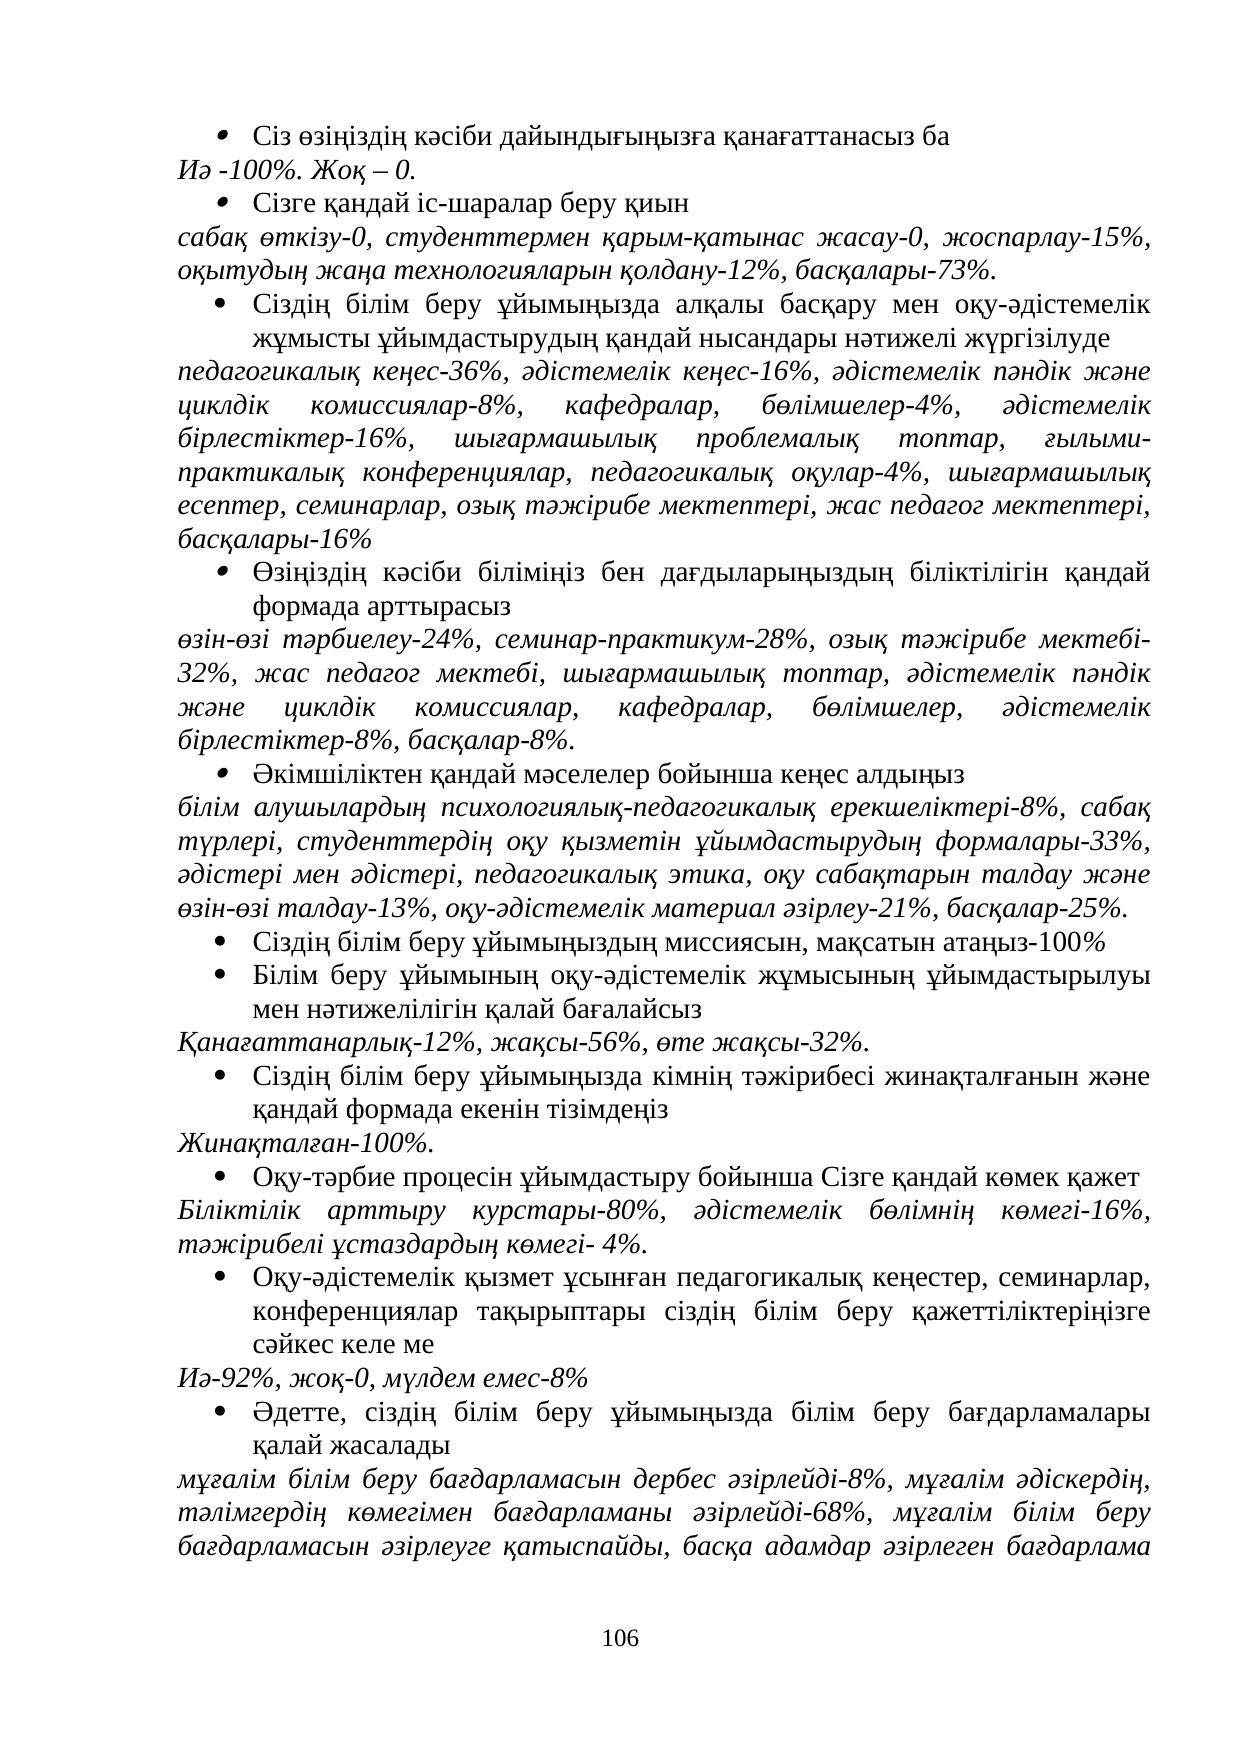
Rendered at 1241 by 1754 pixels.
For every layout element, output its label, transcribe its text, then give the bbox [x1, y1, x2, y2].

text Біліктілік арттыру курстары-80%, әдістемелік бөлімнің көмегі-16%, тәжірибелі ұстаздардың көмегі- 4%. [177, 1192, 1152, 1259]
list Сіз өзіңіздің кәсіби дайындығыңызға қанағаттанасыз ба [215, 118, 1152, 152]
list Әдетте, сіздің білім беру ұйымыңызда білім беру бағдарламалары қалай жасалады [215, 1394, 1152, 1461]
list Оқу-әдістемелік қызмет ұсынған педагогикалық кеңестер, семинарлар, конференциялар тақырыптары сіздің білім беру қажеттіліктеріңізге сәйкес келе ме [215, 1259, 1152, 1360]
text Қанағаттанарлық-12%, жақсы-56%, өте жақсы-32%. [177, 1024, 1152, 1058]
list Сіздің білім беру ұйымыңызда алқалы басқару мен оқу-әдістемелік жұмысты ұйымдастырудың қандай нысандары нәтижелі жүргізілуде [215, 286, 1152, 353]
list Сізге қандай іс-шаралар беру қиын [215, 185, 1152, 219]
text өзін-өзі тәрбиелеу-24%, семинар-практикум-28%, озық тәжірибе мектебі-32%, жас педагог мектебі, шығармашылық топтар, әдістемелік пәндік және циклдік комиссиялар, кафедралар, бөлімшелер, әдістемелік бірлестіктер-8%, басқалар-8%. [177, 622, 1152, 756]
text педагогикалық кеңес-36%, әдістемелік кеңес-16%, әдістемелік пәндік және циклдік комиссиялар-8%, кафедралар, бөлімшелер-4%, әдістемелік бірлестіктер-16%, шығармашылық проблемалық топтар, ғылыми-практикалық конференциялар, педагогикалық оқулар-4%, шығармашылық есептер, семинарлар, озық тәжірибе мектептері, жас педагог мектептері, басқалары-16% [177, 353, 1152, 554]
list Сіздің білім беру ұйымыңызда кімнің тәжірибесі жинақталғанын және қандай формада екенін тізімдеңіз [215, 1058, 1152, 1125]
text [177, 1461, 1152, 1562]
text білім алушылардың психологиялық-педагогикалық ерекшеліктері-8%, сабақ түрлері, студенттердің оқу қызметін ұйымдастырудың формалары-33%, әдістері мен әдістері, педагогикалық этика, оқу сабақтарын талдау және өзін-өзі талдау-13%, оқу-әдістемелік материал әзірлеу-21%, басқалар-25%. [177, 789, 1152, 924]
list Өзіңіздің кәсіби біліміңіз бен дағдыларыңыздың біліктілігін қандай формада арттырасыз [215, 554, 1152, 622]
text Жинақталған-100%. [177, 1125, 1152, 1159]
list Сіздің білім беру ұйымыңыздың миссиясын, мақсатын атаңыз-100% [215, 924, 1152, 957]
list Білім беру ұйымының оқу-әдістемелік жұмысының ұйымдастырылуы мен нәтижелілігін қалай бағалайсыз [215, 957, 1152, 1024]
text сабақ өткізу-0, студенттермен қарым-қатынас жасау-0, жоспарлау-15%, оқытудың жаңа технологияларын қолдану-12%, басқалары-73%. [177, 219, 1152, 286]
list Оқу-тәрбие процесін ұйымдастыру бойынша Сізге қандай көмек қажет [215, 1159, 1152, 1192]
text Иә -100%. Жоқ – 0. [177, 152, 1152, 185]
list Әкімшіліктен қандай мәселелер бойынша кеңес алдыңыз [215, 756, 1152, 789]
text Иә-92%, жоқ-0, мүлдем емес-8% [177, 1360, 1152, 1394]
